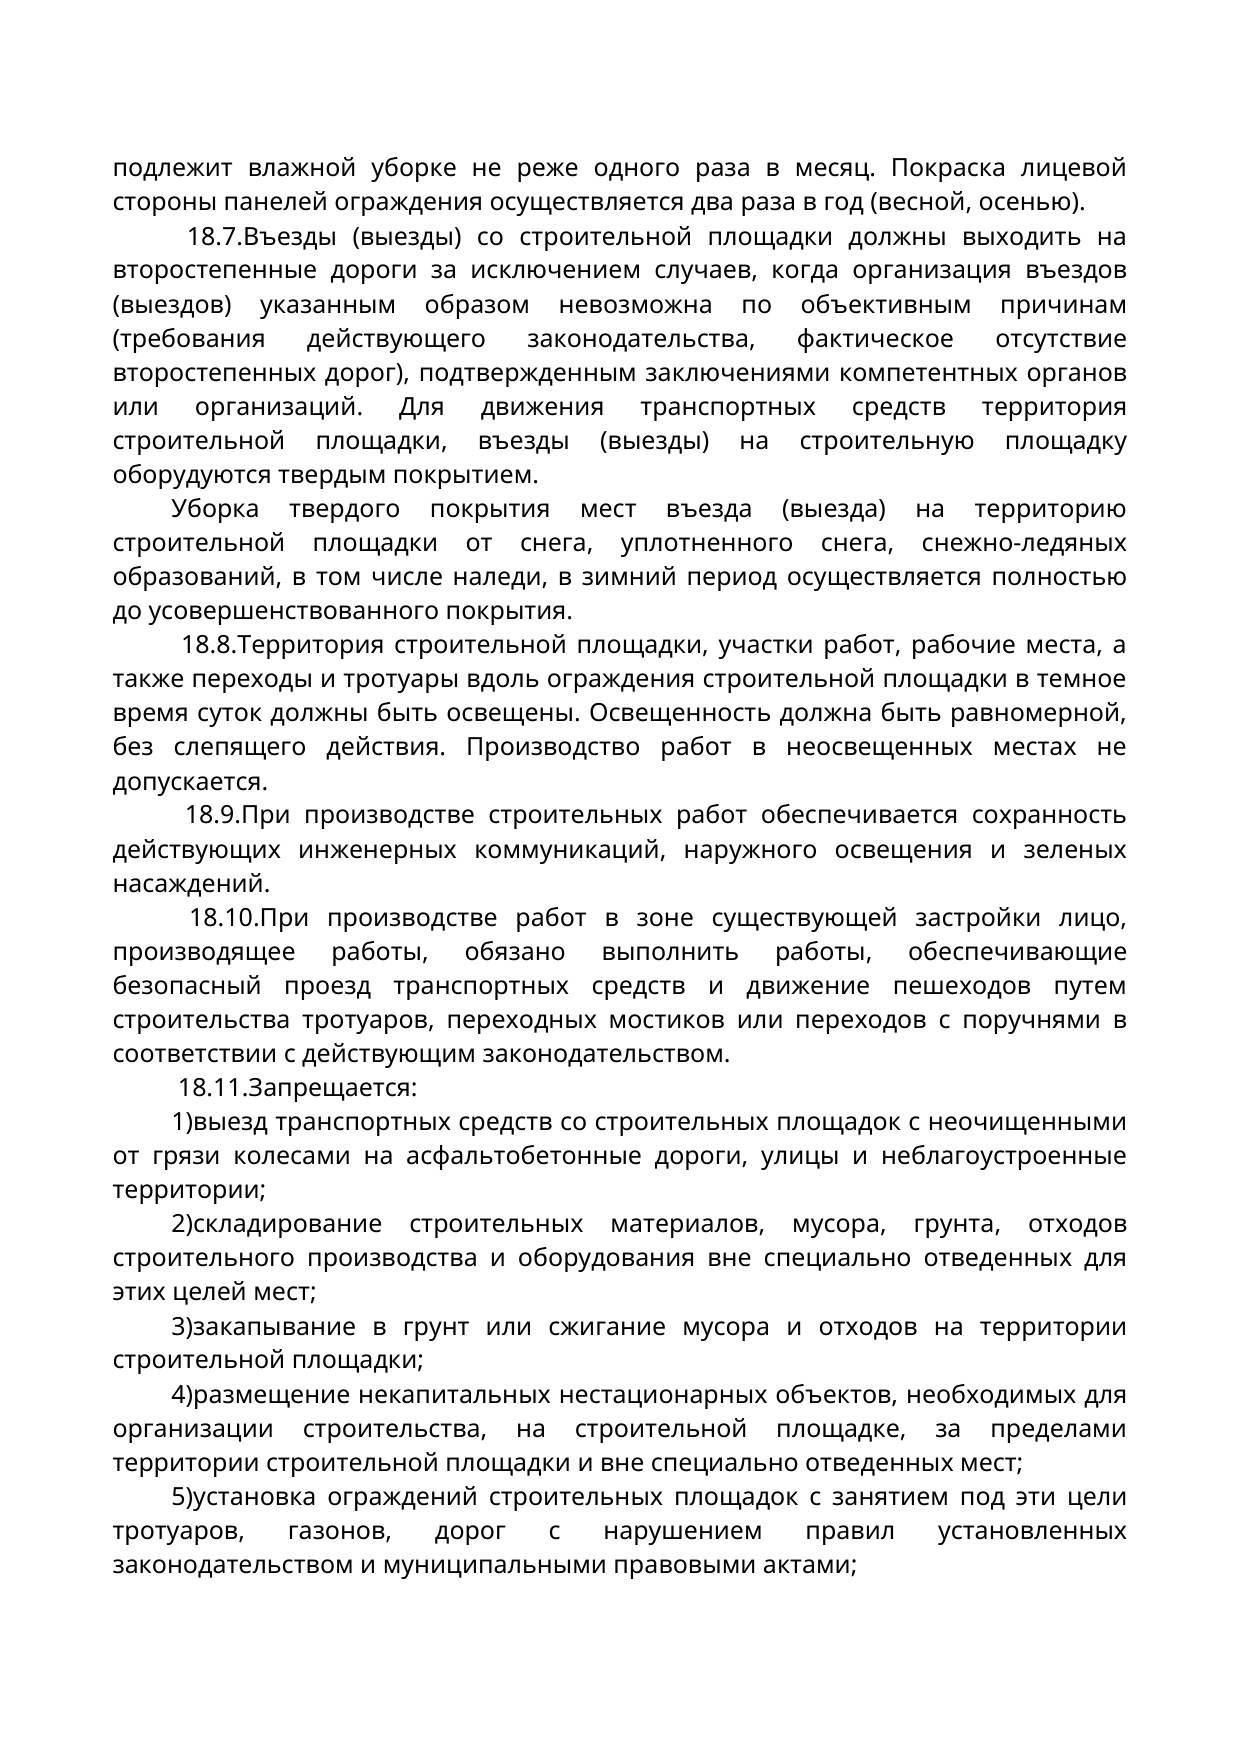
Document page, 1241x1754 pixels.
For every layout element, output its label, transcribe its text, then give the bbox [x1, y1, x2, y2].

text 5)установка ограждений строительных площадок с занятием под эти цели тротуаров, газонов, дорог с нарушением правил установленных законодательством и муниципальными правовыми актами; [112, 1478, 1128, 1581]
text 3)закапывание в грунт или сжигание мусора и отходов на территории строительной площадки; [112, 1308, 1128, 1376]
text 2)складирование строительных материалов, мусора, грунта, отходов строительного производства и оборудования вне специально отведенных для этих целей мест; [112, 1206, 1128, 1308]
text 18.10.При производстве работ в зоне существующей застройки лицо, производящее работы, обязано выполнить работы, обеспечивающие безопасный проезд транспортных средств и движение пешеходов путем строительства тротуаров, переходных мостиков или переходов с поручнями в соответствии с действующим законодательством. [112, 899, 1128, 1070]
text 1)выезд транспортных средств со строительных площадок с неочищенными от грязи колесами на асфальтобетонные дороги, улицы и неблагоустроенные территории; [112, 1104, 1128, 1206]
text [112, 150, 1128, 218]
text 18.8.Территория строительной площадки, участки работ, рабочие места, а также переходы и тротуары вдоль ограждения строительной площадки в темное время суток должны быть освещены. Освещенность должна быть равномерной, без слепящего действия. Производство работ в неосвещенных местах не допускается. [112, 627, 1128, 797]
text Уборка твердого покрытия мест въезда (выезда) на территорию строительной площадки от снега, уплотненного снега, снежно-ледяных образований, в том числе наледи, в зимний период осуществляется полностью до усовершенствованного покрытия. [112, 491, 1128, 627]
text 18.7.Въезды (выезды) со строительной площадки должны выходить на второстепенные дороги за исключением случаев, когда организация въездов (выездов) указанным образом невозможна по объективным причинам (требования действующего законодательства, фактическое отсутствие второстепенных дорог), подтвержденным заключениями компетентных органов или организаций. Для движения транспортных средств территория строительной площадки, въезды (выезды) на строительную площадку оборудуются твердым покрытием. [112, 218, 1128, 491]
text 18.9.При производстве строительных работ обеспечивается сохранность действующих инженерных коммуникаций, наружного освещения и зеленых насаждений. [112, 797, 1128, 899]
text 4)размещение некапитальных нестационарных объектов, необходимых для организации строительства, на строительной площадке, за пределами территории строительной площадки и вне специально отведенных мест; [112, 1376, 1128, 1478]
text 18.11.Запрещается: [112, 1070, 1128, 1104]
